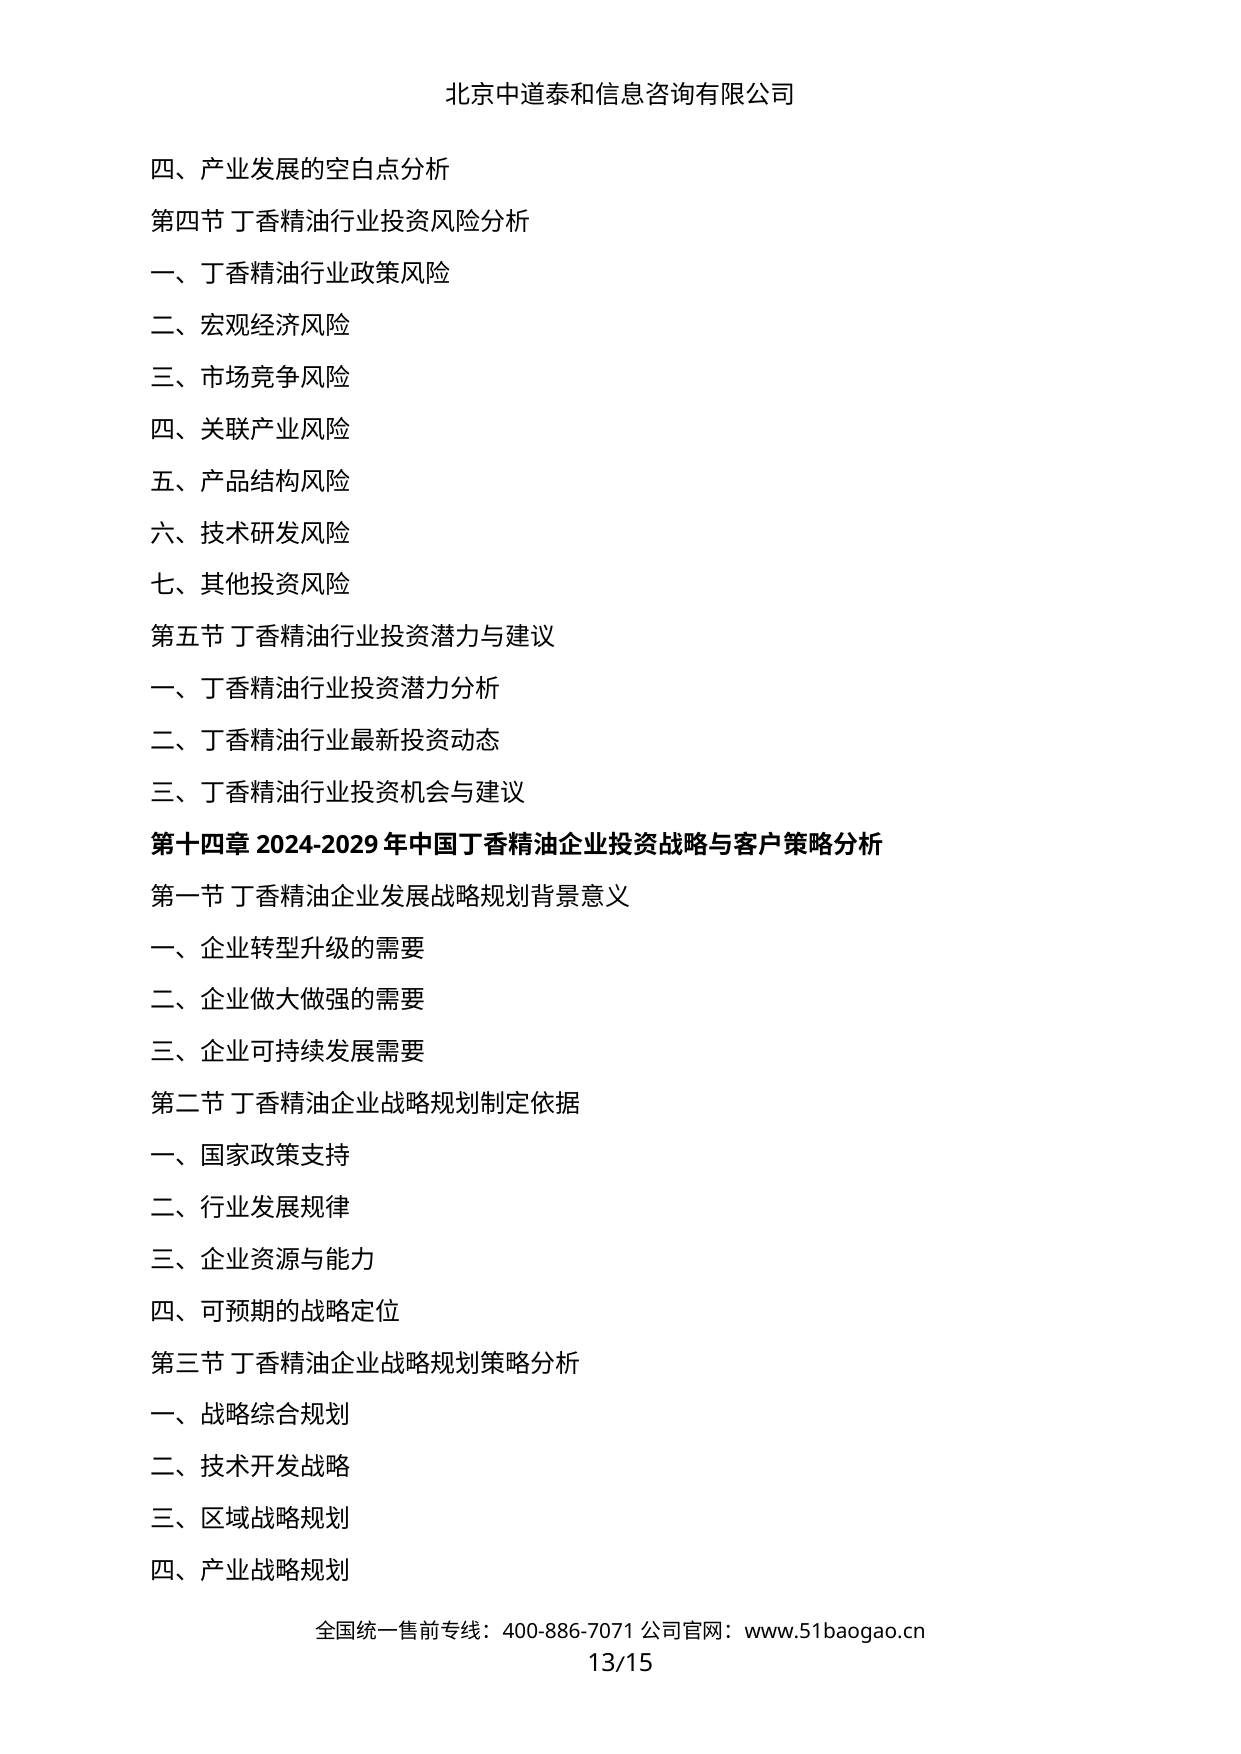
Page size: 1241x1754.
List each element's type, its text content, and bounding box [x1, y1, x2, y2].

text 三、企业资源与能力 [150, 1239, 1090, 1276]
text 二、宏观经济风险 [150, 306, 1090, 342]
text 第十四章 2024-2029年中国丁香精油企业投资战略与客户策略分析 [150, 824, 1090, 861]
text 四、可预期的战略定位 [150, 1291, 1090, 1327]
text 四、关联产业风险 [150, 409, 1090, 446]
text 二、技术开发战略 [150, 1447, 1090, 1483]
text 第二节 丁香精油企业战略规划制定依据 [150, 1084, 1090, 1120]
text 六、技术研发风险 [150, 513, 1090, 549]
text 七、其他投资风险 [150, 565, 1090, 601]
text 一、国家政策支持 [150, 1136, 1090, 1172]
text 四、产业发展的空白点分析 [150, 150, 1090, 186]
text 三、区域战略规划 [150, 1499, 1090, 1535]
text 第四节 丁香精油行业投资风险分析 [150, 202, 1090, 238]
text 一、丁香精油行业投资潜力分析 [150, 669, 1090, 705]
text 五、产品结构风险 [150, 461, 1090, 497]
text 三、丁香精油行业投资机会与建议 [150, 772, 1090, 809]
text 二、企业做大做强的需要 [150, 980, 1090, 1016]
text 三、市场竞争风险 [150, 357, 1090, 394]
text 第一节 丁香精油企业发展战略规划背景意义 [150, 876, 1090, 912]
text 第五节 丁香精油行业投资潜力与建议 [150, 617, 1090, 653]
text 二、丁香精油行业最新投资动态 [150, 721, 1090, 757]
text 三、企业可持续发展需要 [150, 1032, 1090, 1068]
text 一、企业转型升级的需要 [150, 928, 1090, 964]
text 第三节 丁香精油企业战略规划策略分析 [150, 1343, 1090, 1379]
text 二、行业发展规律 [150, 1187, 1090, 1224]
text 一、丁香精油行业政策风险 [150, 254, 1090, 290]
text 一、战略综合规划 [150, 1395, 1090, 1431]
text 四、产业战略规划 [150, 1551, 1090, 1587]
